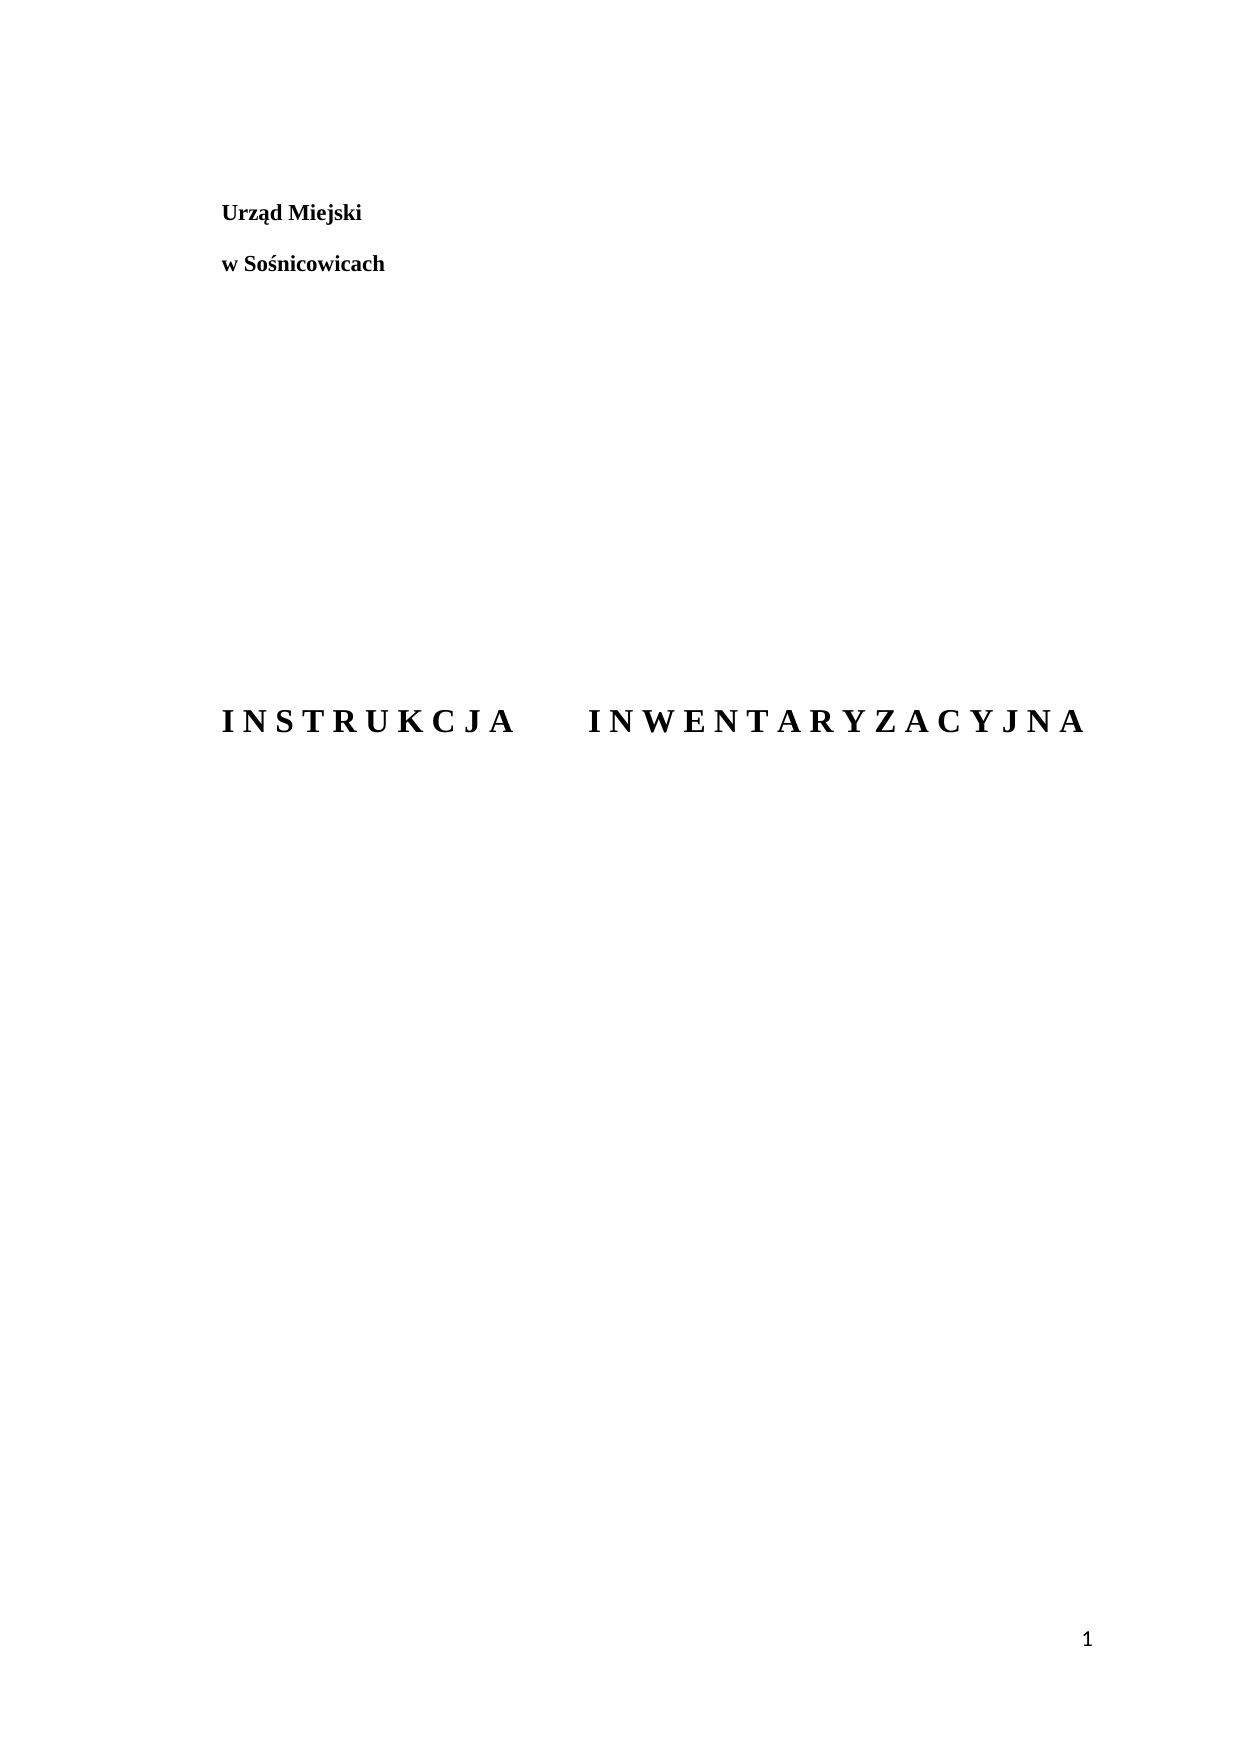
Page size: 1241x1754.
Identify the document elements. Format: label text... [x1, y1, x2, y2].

text I N S T R U K C J A I N W E N T A R Y Z A C Y J N A [221, 701, 1093, 739]
text w Sośnicowicach [221, 250, 1093, 276]
text Urząd Miejski [221, 199, 1093, 225]
